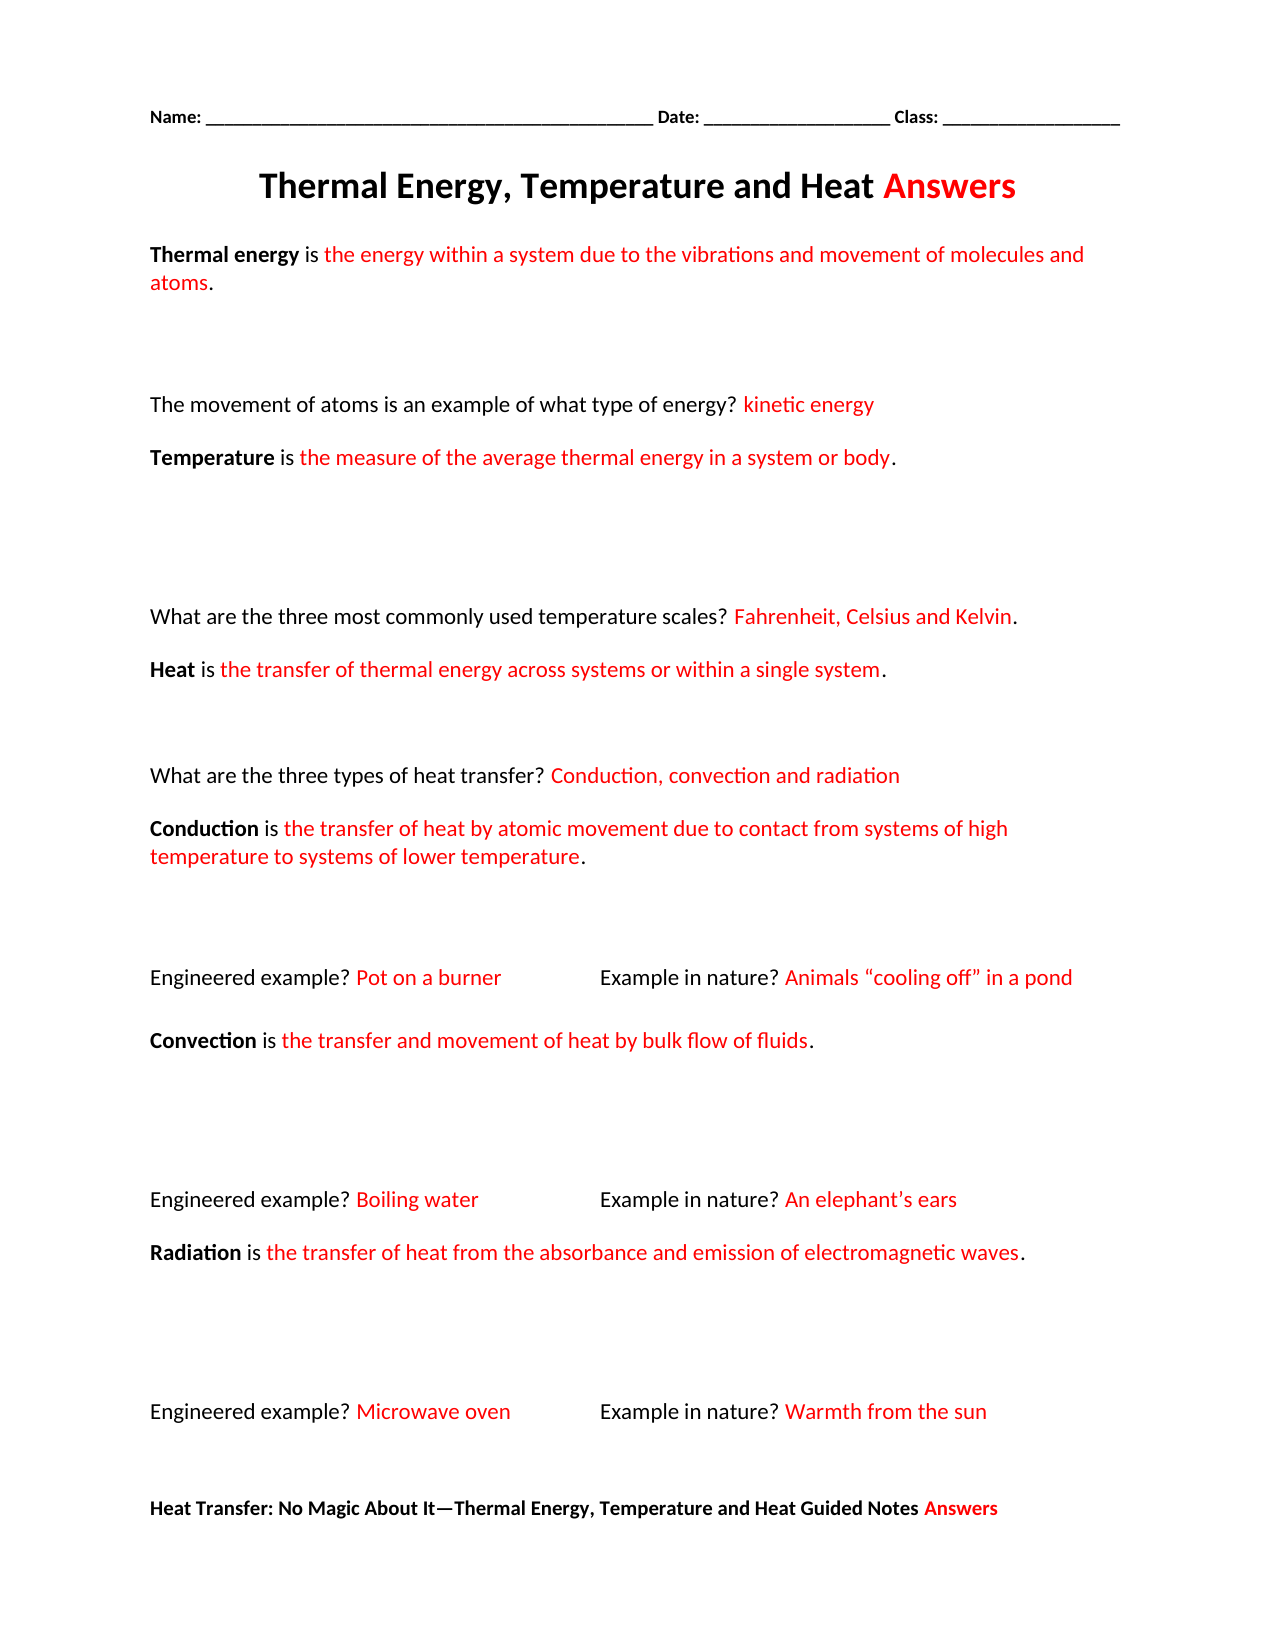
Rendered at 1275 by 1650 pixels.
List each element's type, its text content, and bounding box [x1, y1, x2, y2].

text Heat is the transfer of thermal energy across systems or within a single system. [150, 655, 1125, 683]
text What are the three most commonly used temperature scales? Fahrenheit, Celsius and Kelvin. [150, 602, 1125, 630]
text What are the three types of heat transfer? Conduction, convection and radiation [150, 761, 1125, 789]
text Engineered example? Boiling water Example in nature? An elephant’s ears [150, 1185, 1125, 1213]
text Engineered example? Microwave oven Example in nature? Warmth from the sun [150, 1397, 1125, 1426]
text Convection is the transfer and movement of heat by bulk flow of fluids. [150, 1026, 1125, 1054]
text Thermal energy is the energy within a system due to the vibrations and movement of molecules and atoms. [150, 240, 1125, 296]
text Thermal Energy, Temperature and Heat Answers [150, 162, 1125, 208]
text Engineered example? Pot on a burner Example in nature? Animals “cooling off” in a pond [150, 963, 1125, 992]
text Conduction is the transfer of heat by atomic movement due to contact from systems of high temperature to systems of lower temperature. [150, 814, 1125, 870]
text Temperature is the measure of the average thermal energy in a system or body. [150, 443, 1125, 471]
text Radiation is the transfer of heat from the absorbance and emission of electromagnetic waves. [150, 1238, 1125, 1266]
text The movement of atoms is an example of what type of energy? kinetic energy [150, 390, 1125, 418]
